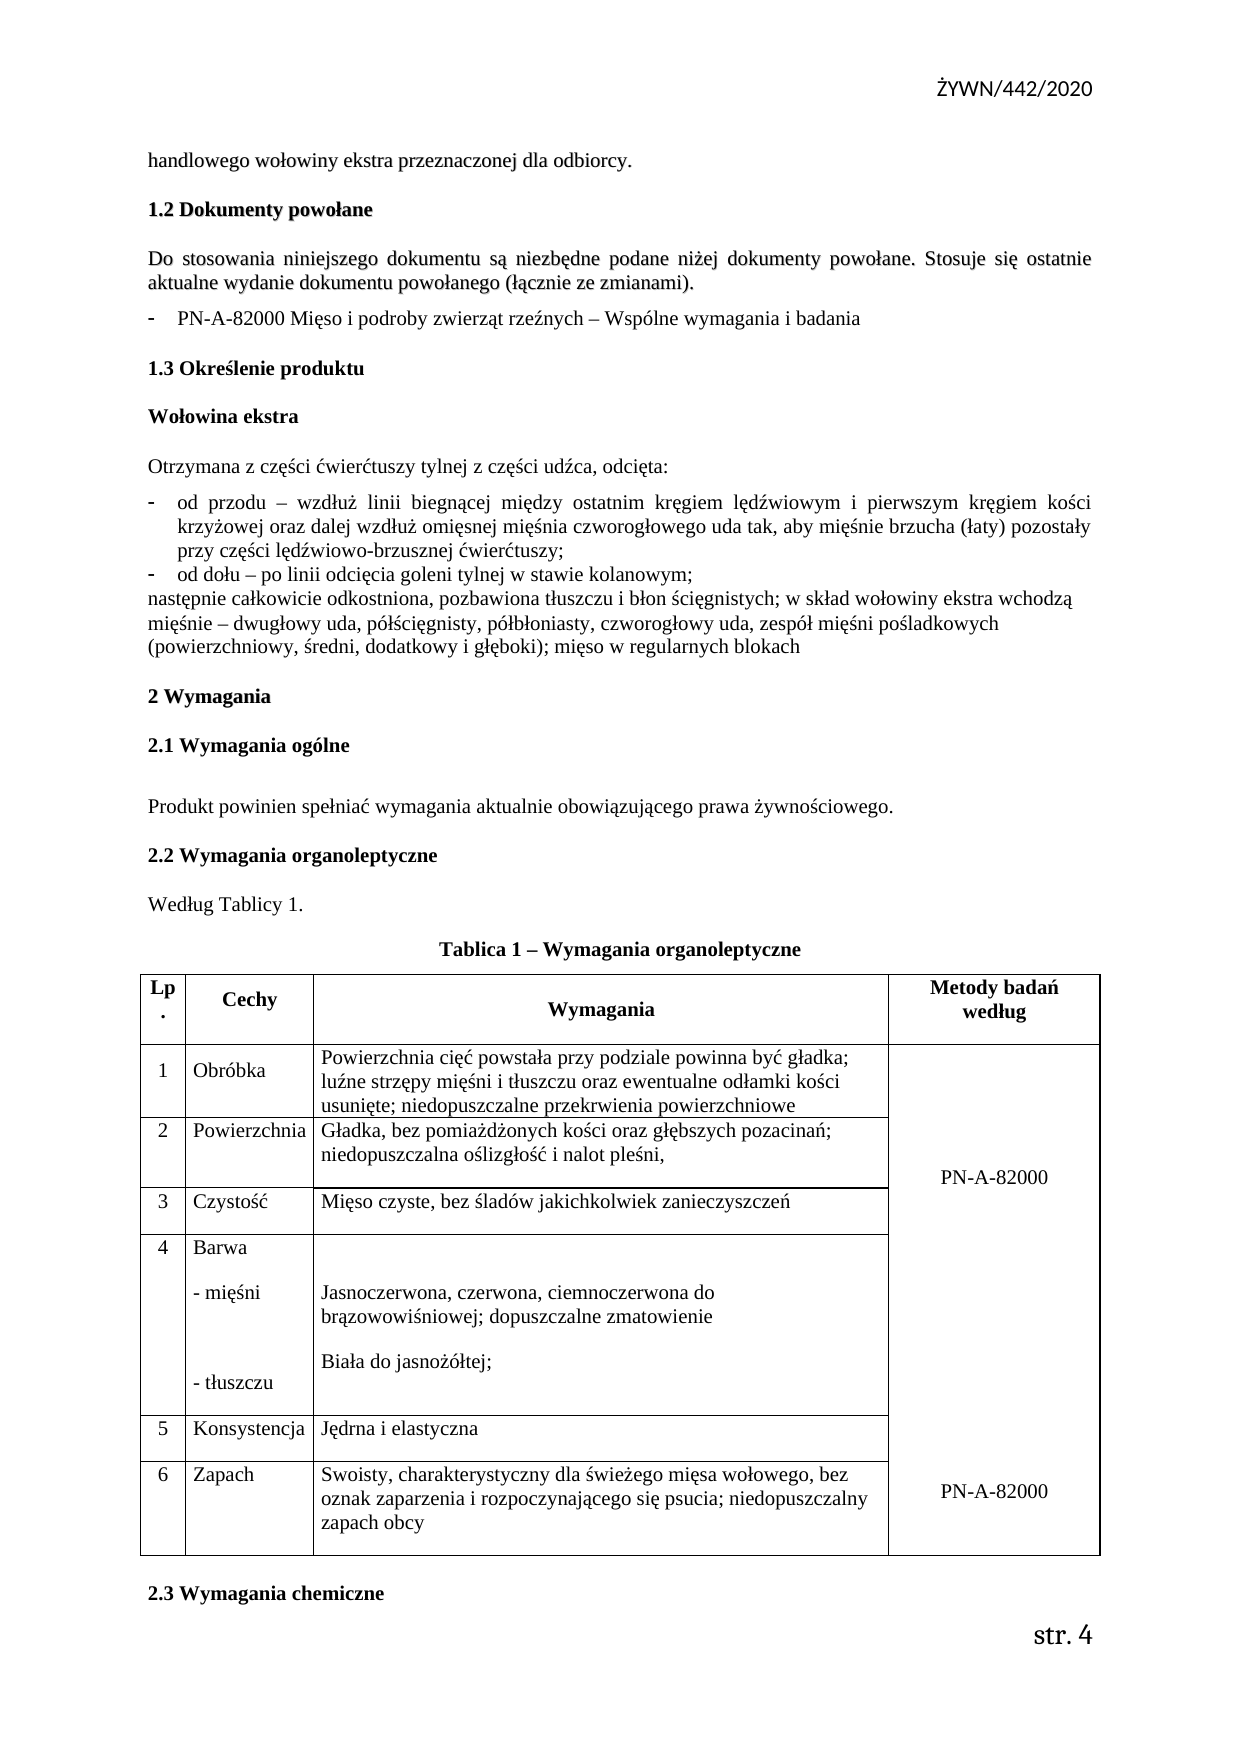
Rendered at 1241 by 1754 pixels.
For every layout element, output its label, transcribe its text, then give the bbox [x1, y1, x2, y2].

table_cell Konsystencja [186, 1416, 313, 1461]
table_cell Gładka, bez pomiażdżonych kości oraz głębszych pozacinań; niedopuszczalna oślizgłość i nalot pleśni, [314, 1118, 888, 1187]
table_header Cechy [186, 975, 313, 1044]
table_cell Swoisty, charakterystyczny dla świeżego mięsa wołowego, bez oznak zaparzenia i rozpoczynającego się psucia; niedopuszczalny zapach obcy [314, 1462, 888, 1555]
table_cell 2 [141, 1118, 185, 1187]
subtitle Tablica 1 – Wymagania organoleptyczne [148, 937, 1093, 961]
table_header Lp. [141, 975, 185, 1044]
list od przodu – wzdłuż linii biegnącej między ostatnim kręgiem lędźwiowym i pierwszym kręgiem kości krzyżowej oraz dalej wzdłuż omięsnej mięśnia czworogłowego uda tak, aby mięśnie brzucha (łaty) pozostały przy części lędźwiowo-brzusznej ćwierćtuszy; [148, 490, 1093, 562]
text Do stosowania niniejszego dokumentu są niezbędne podane niżej dokumenty powołane. Stosuje się ostatnie aktualne wydanie dokumentu powołanego (łącznie ze zmianami). [148, 246, 1093, 294]
text 1.3 Określenie produktu [148, 355, 1093, 379]
table_cell PN-A-82000 PN-A-82000 [889, 1045, 1099, 1555]
table_header Wymagania [314, 975, 888, 1044]
table_cell Powierzchnia cięć powstała przy podziale powinna być gładka; luźne strzępy mięśni i tłuszczu oraz ewentualne odłamki kości usunięte; niedopuszczalne przekrwienia powierzchniowe [314, 1045, 888, 1117]
table_cell Zapach [186, 1462, 313, 1555]
list od dołu – po linii odcięcia goleni tylnej w stawie kolanowym; [148, 562, 1093, 586]
table_header Metody badań według [889, 975, 1099, 1044]
table_cell Jędrna i elastyczna [314, 1416, 888, 1461]
text Według Tablicy 1. [148, 892, 1093, 916]
table_cell 1 [141, 1045, 185, 1117]
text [148, 148, 1093, 172]
text Produkt powinien spełniać wymagania aktualnie obowiązującego prawa żywnościowego. [148, 794, 1093, 818]
table_cell Czystość [186, 1188, 313, 1233]
table_cell 5 [141, 1416, 185, 1461]
table_cell Powierzchnia [186, 1118, 313, 1187]
table_cell Barwa - mięśni - tłuszczu [186, 1235, 313, 1414]
text 2 Wymagania [148, 683, 1093, 708]
text 1.2 Dokumenty powołane [148, 197, 1093, 221]
text 2.3 Wymagania chemiczne [148, 1581, 1093, 1605]
table_cell Mięso czyste, bez śladów jakichkolwiek zanieczyszczeń [314, 1189, 888, 1233]
text Otrzymana z części ćwierćtuszy tylnej z części udźca, odcięta: [148, 453, 1093, 478]
text 2.2 Wymagania organoleptyczne [148, 843, 1093, 867]
table_cell Obróbka [186, 1045, 313, 1117]
text 2.1 Wymagania ogólne [148, 733, 1093, 757]
text następnie całkowicie odkostniona, pozbawiona tłuszczu i błon ścięgnistych; w skład wołowiny ekstra wchodzą mięśnie – dwugłowy uda, półścięgnisty, półbłoniasty, czworogłowy uda, zespół mięśni pośladkowych (powierzchniowy, średni, dodatkowy i głęboki); mięso w regularnych blokach [148, 586, 1093, 658]
table_cell 3 [141, 1188, 185, 1233]
table_cell Jasnoczerwona, czerwona, ciemnoczerwona do brązowowiśniowej; dopuszczalne zmatowienie Biała do jasnożółtej; [314, 1235, 888, 1414]
text Wołowina ekstra [148, 404, 1093, 428]
list PN-A-82000 Mięso i podroby zwierząt rzeźnych – Wspólne wymagania i badania [148, 306, 1093, 330]
table_cell 4 [141, 1235, 185, 1414]
table_cell 6 [141, 1462, 185, 1555]
